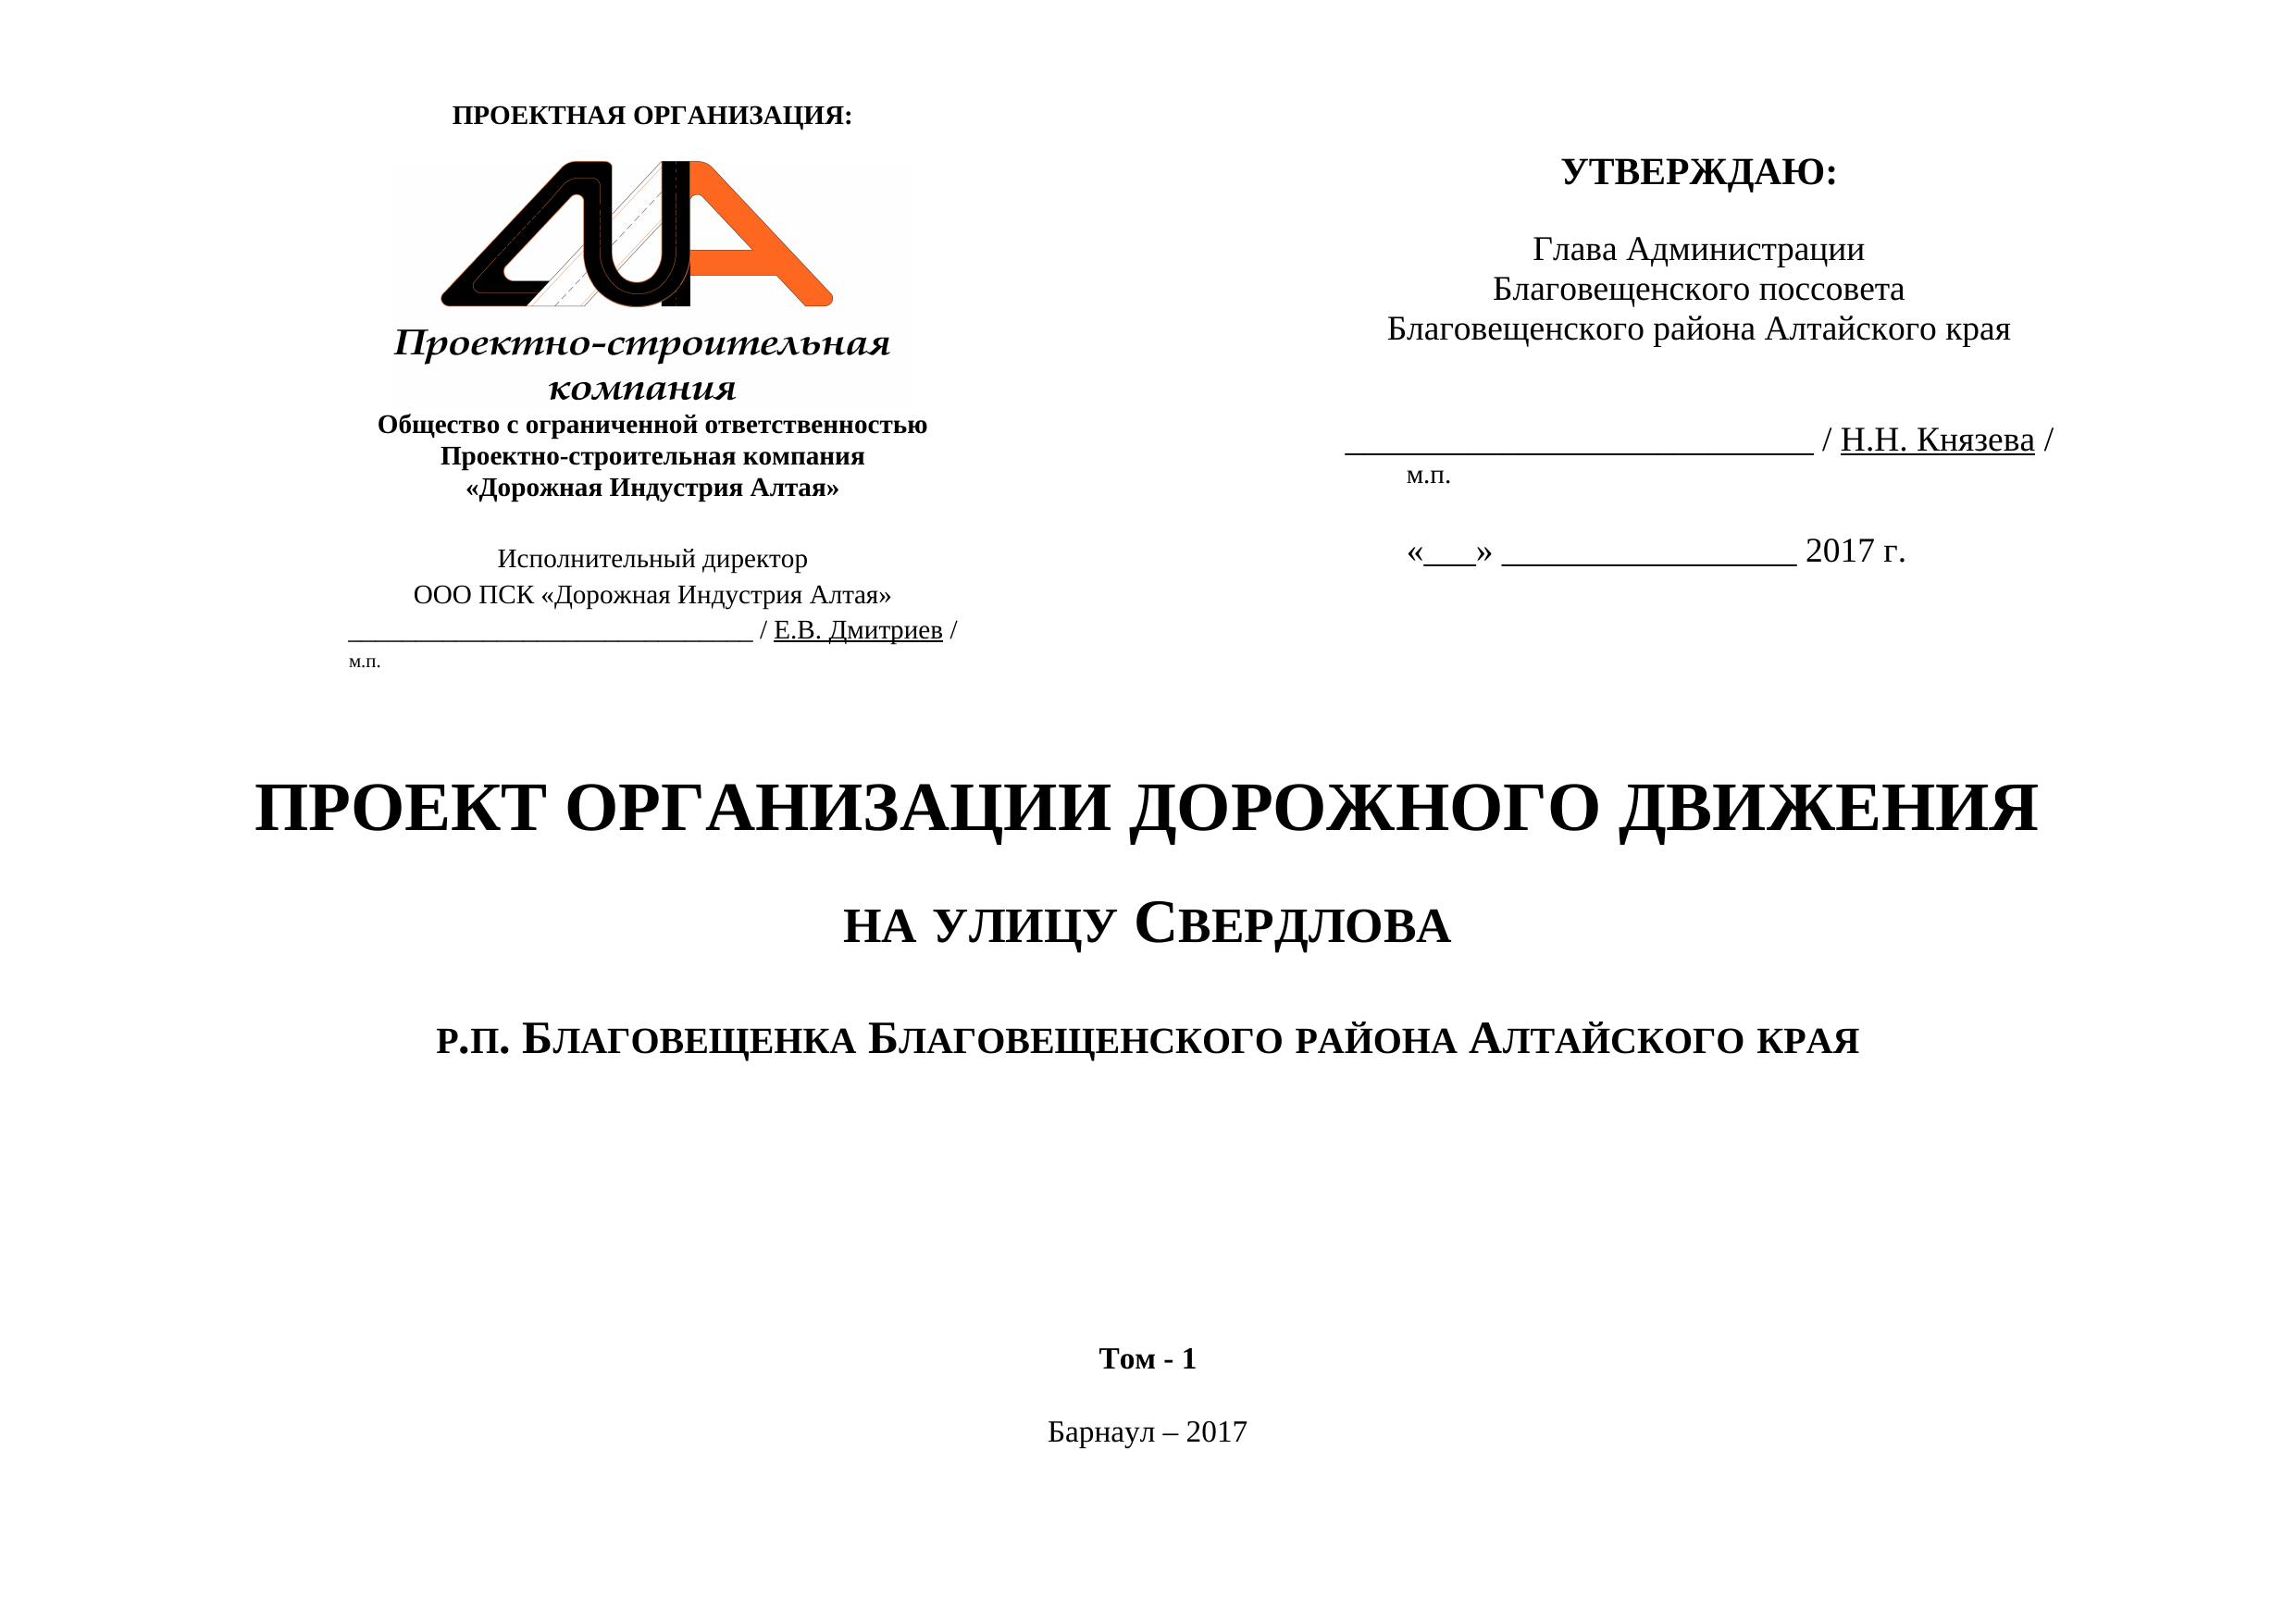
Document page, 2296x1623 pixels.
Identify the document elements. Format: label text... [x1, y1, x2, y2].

text р.п. Благовещенка Благовещенского района Алтайского края [109, 1010, 2186, 1063]
text Том - 1 [109, 1340, 2186, 1376]
picture [393, 161, 912, 409]
text Барнаул – 2017 [109, 1413, 2186, 1448]
text ПРОЕКТ ОРГАНИЗАЦИИ ДОРОЖНОГО ДВИЖЕНИЯ [109, 765, 2186, 845]
text на улицу Свердлова [109, 885, 2186, 956]
